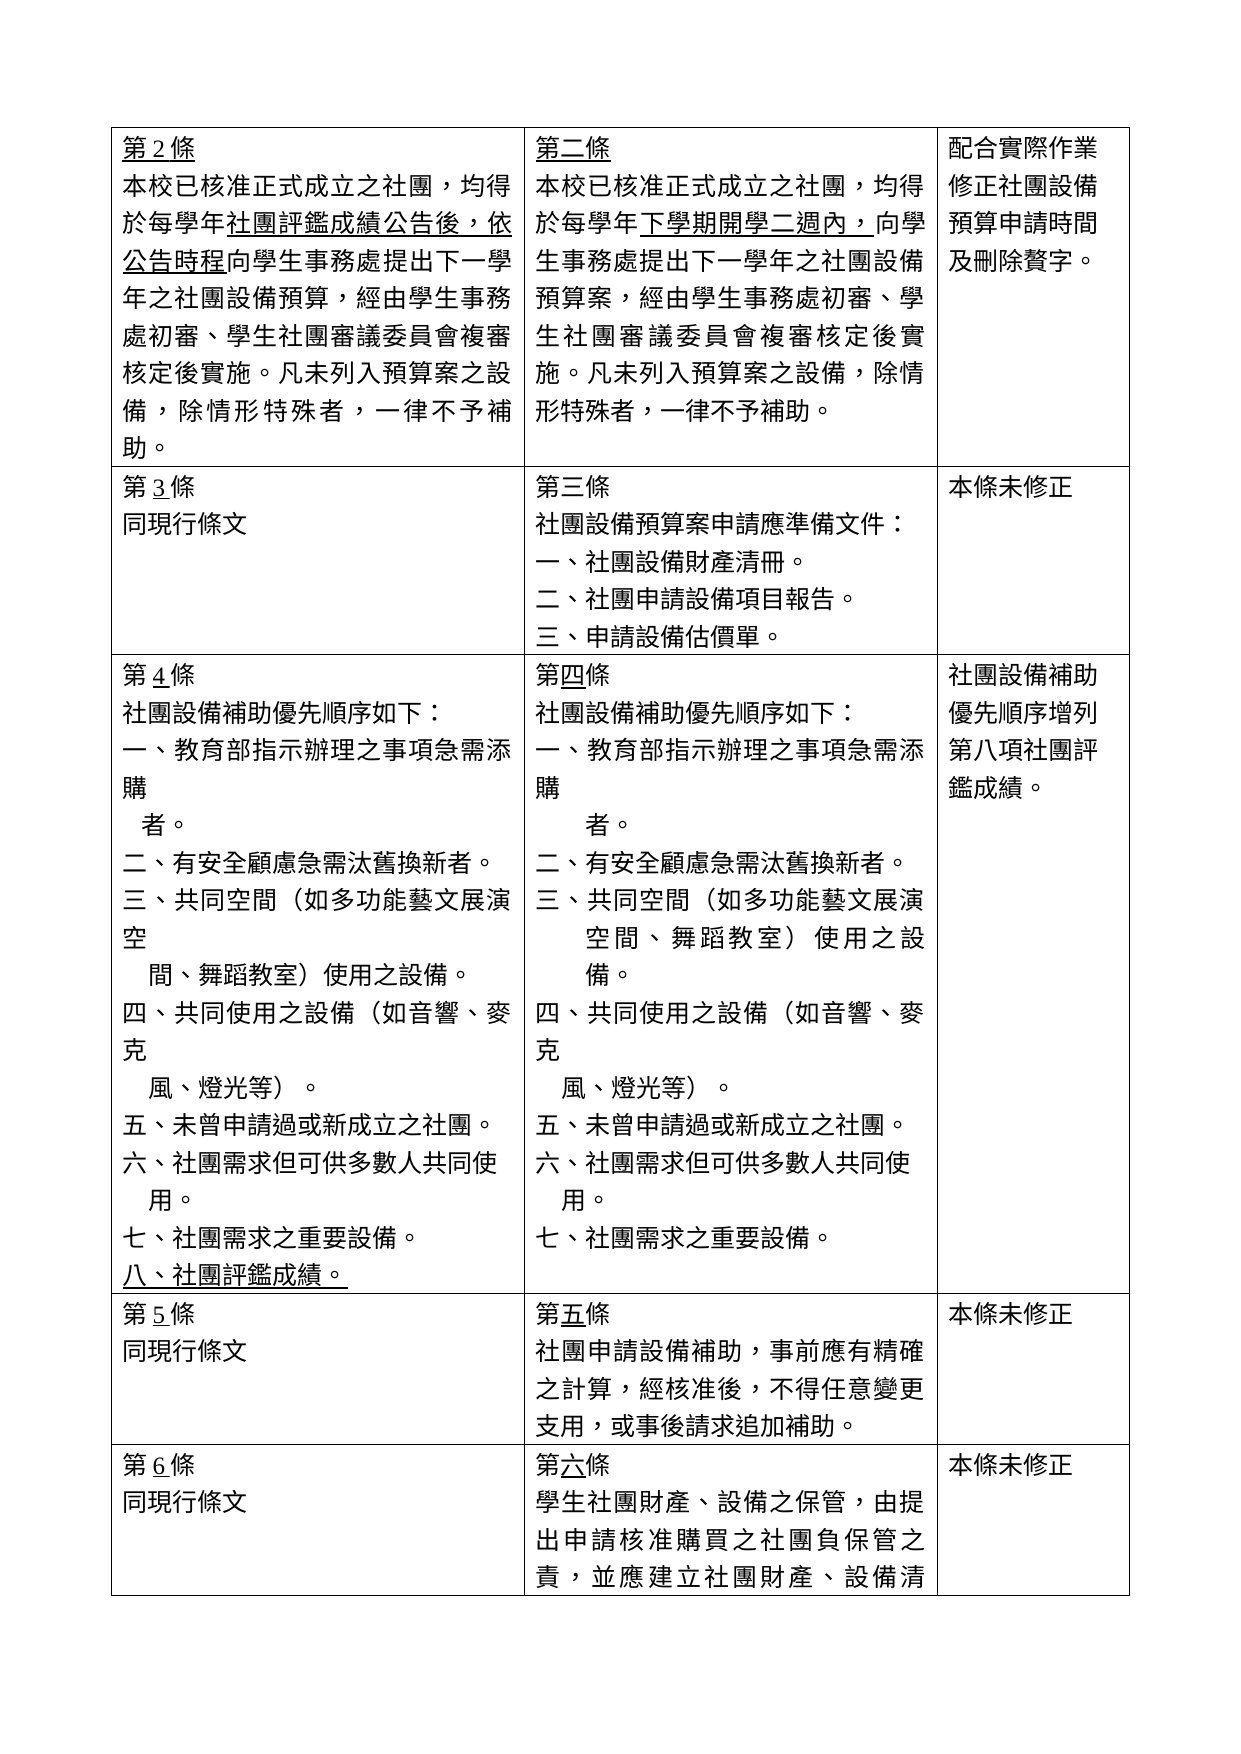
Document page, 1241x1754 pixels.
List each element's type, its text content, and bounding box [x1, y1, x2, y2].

table_cell 配合實際作業 修正社團設備預算申請時間及刪除贅字。 [938, 128, 1129, 466]
table_cell 第5條 同現行條文 [112, 1294, 524, 1444]
table_cell 第2條 本校已核准正式成立之社團，均得於每學年社團評鑑成績公告後，依公告時程向學生事務處提出下一學年之社團設備預算，經由學生事務處初審、學生社團審議委員會複審核定後實施。凡未列入預算案之設備，除情形特殊者，一律不予補助。 [112, 128, 524, 466]
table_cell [525, 1445, 937, 1595]
table_cell 第6條 同現行條文 [112, 1445, 524, 1595]
table_cell 本條未修正 [938, 1445, 1129, 1595]
table_cell 第4條 社團設備補助優先順序如下： 一、教育部指示辦理之事項急需添購 者。 二、有安全顧慮急需汰舊換新者。 三、共同空間（如多功能藝文展演空 間、舞蹈教室）使用之設備。 四、共同使用之設備（如音響、麥克 風、燈光等）。 五、未曾申請過或新成立之社團。 六、社團需求但可供多數人共同使 用。 七、社團需求之重要設備。 八、社團評鑑成績。 [112, 655, 524, 1293]
table_cell 第四條 社團設備補助優先順序如下： 一、教育部指示辦理之事項急需添購 者。 二、有安全顧慮急需汰舊換新者。 三、共同空間（如多功能藝文展演空間、舞蹈教室）使用之設備。 四、共同使用之設備（如音響、麥克 風、燈光等）。 五、未曾申請過或新成立之社團。 六、社團需求但可供多數人共同使 用。 七、社團需求之重要設備。 [525, 655, 937, 1293]
table_cell 本條未修正 [938, 467, 1129, 654]
table_cell 本條未修正 [938, 1294, 1129, 1444]
table_cell 社團設備補助優先順序增列第八項社團評鑑成績。 [938, 655, 1129, 1293]
table_cell 第五條 社團申請設備補助，事前應有精確之計算，經核准後，不得任意變更支用，或事後請求追加補助。 [525, 1294, 937, 1444]
table_cell 第三條 社團設備預算案申請應準備文件： 一、社團設備財產清冊。 二、社團申請設備項目報告。 三、申請設備估價單。 [525, 467, 937, 654]
table_cell 第二條 本校已核准正式成立之社團，均得於每學年下學期開學二週內，向學生事務處提出下一學年之社團設備預算案，經由學生事務處初審、學生社團審議委員會複審核定後實施。凡未列入預算案之設備，除情形特殊者，一律不予補助。 [525, 128, 937, 466]
table_cell 第3條 同現行條文 [112, 467, 524, 654]
